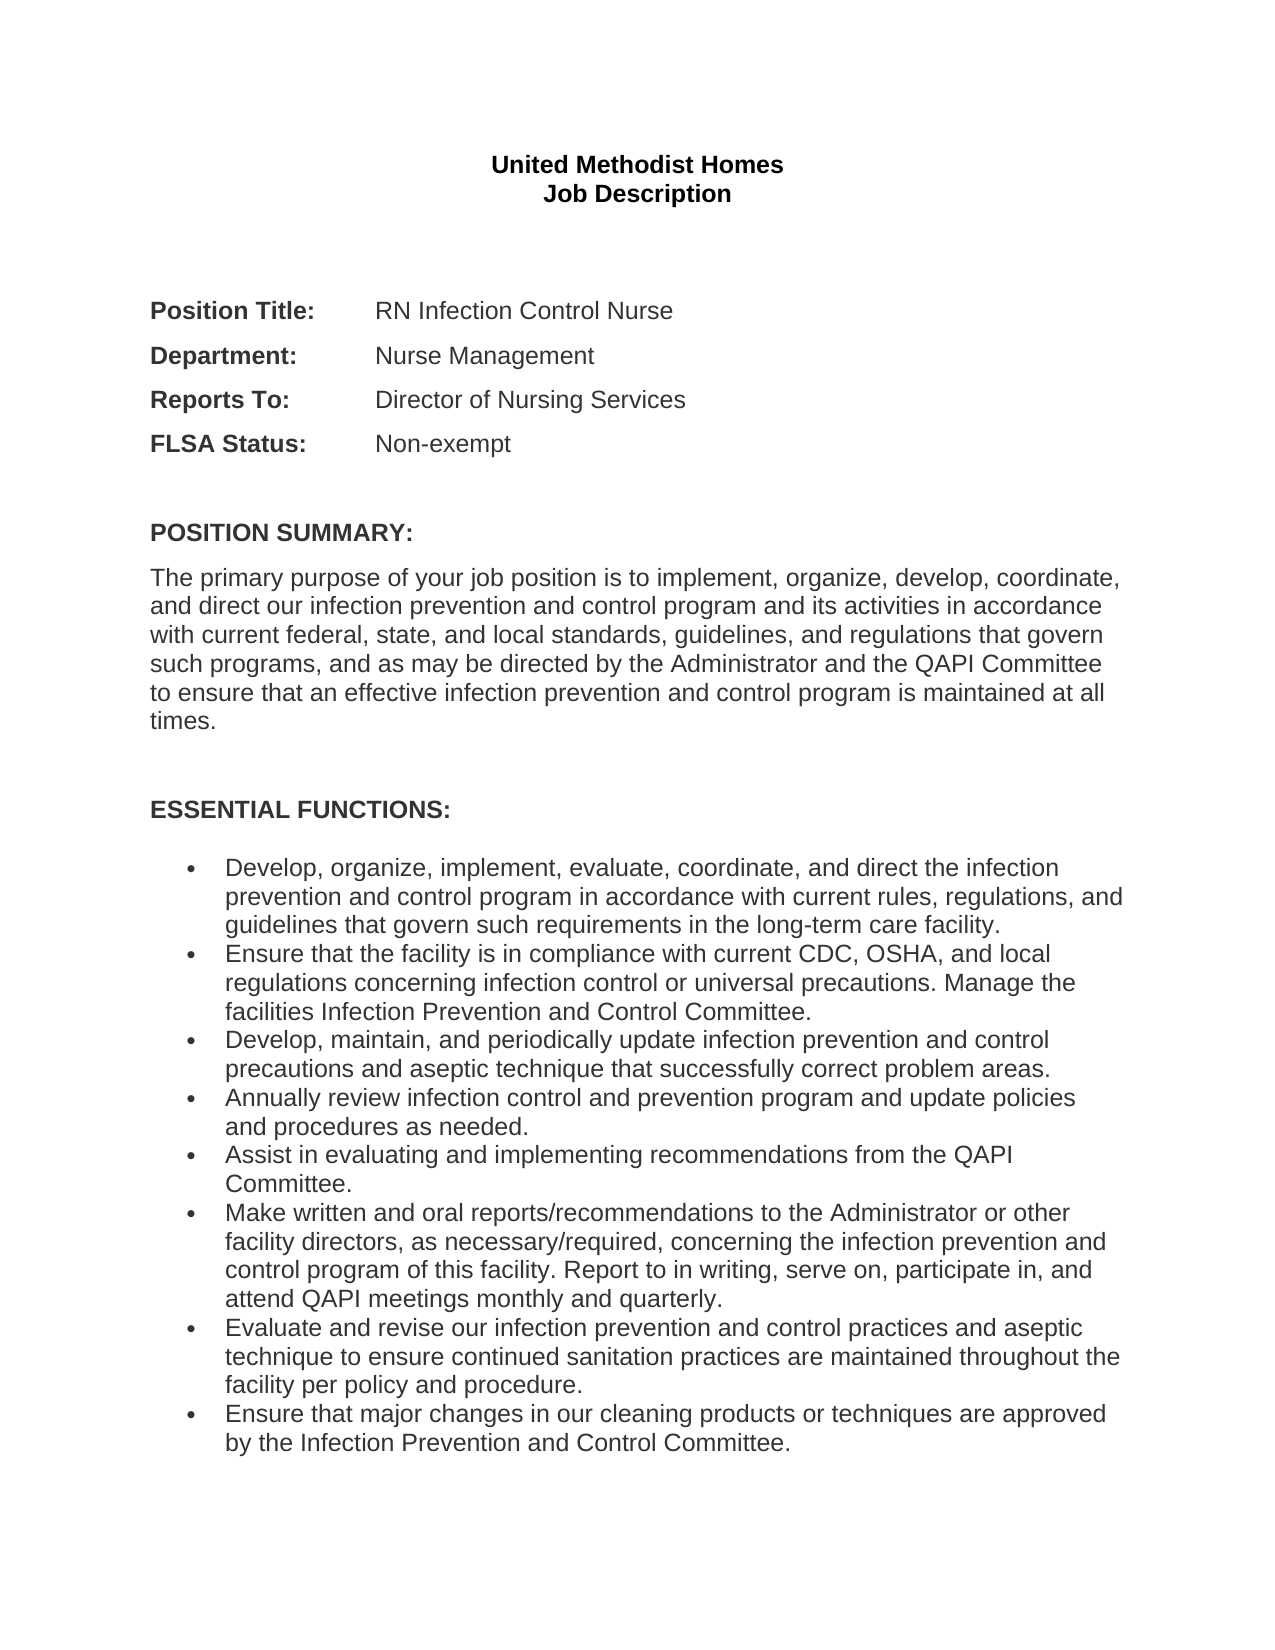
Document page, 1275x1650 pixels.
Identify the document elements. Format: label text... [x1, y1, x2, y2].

text POSITION SUMMARY: [150, 518, 1125, 547]
text Department: Nurse Management [150, 341, 1125, 369]
list Annually review infection control and prevention program and update policies and procedures as needed. [187, 1083, 1125, 1140]
text The primary purpose of your job position is to implement, organize, develop, coordinate, and direct our infection prevention and control program and its activities in accordance with current federal, state, and local standards, guidelines, and regulations that govern such programs, and as may be directed by the Administrator and the QAPI Committee to ensure that an effective infection prevention and control program is maintained at all times. [150, 562, 1125, 735]
text United Methodist Homes [150, 150, 1125, 179]
text FLSA Status: Non-exempt [150, 429, 1125, 458]
list Assist in evaluating and implementing recommendations from the QAPI Committee. [187, 1140, 1125, 1198]
list Develop, maintain, and periodically update infection prevention and control precautions and aseptic technique that successfully correct problem areas. [187, 1025, 1125, 1083]
list Evaluate and revise our infection prevention and control practices and aseptic technique to ensure continued sanitation practices are maintained throughout the facility per policy and procedure. [187, 1313, 1125, 1399]
list Develop, organize, implement, evaluate, coordinate, and direct the infection prevention and control program in accordance with current rules, regulations, and guidelines that govern such requirements in the long-term care facility. [187, 853, 1125, 939]
text ESSENTIAL FUNCTIONS: [150, 795, 1125, 824]
list Ensure that the facility is in compliance with current CDC, OSHA, and local regulations concerning infection control or universal precautions. Manage the facilities Infection Prevention and Control Committee. [187, 939, 1125, 1025]
list Make written and oral reports/recommendations to the Administrator or other facility directors, as necessary/required, concerning the infection prevention and control program of this facility. Report to in writing, serve on, participate in, and attend QAPI meetings monthly and quarterly. [187, 1198, 1125, 1313]
text Job Description [150, 179, 1125, 207]
text Position Title: RN Infection Control Nurse [150, 296, 1125, 325]
list Ensure that major changes in our cleaning products or techniques are approved by the Infection Prevention and Control Committee. [187, 1399, 1125, 1457]
text Reports To: Director of Nursing Services [150, 385, 1125, 414]
